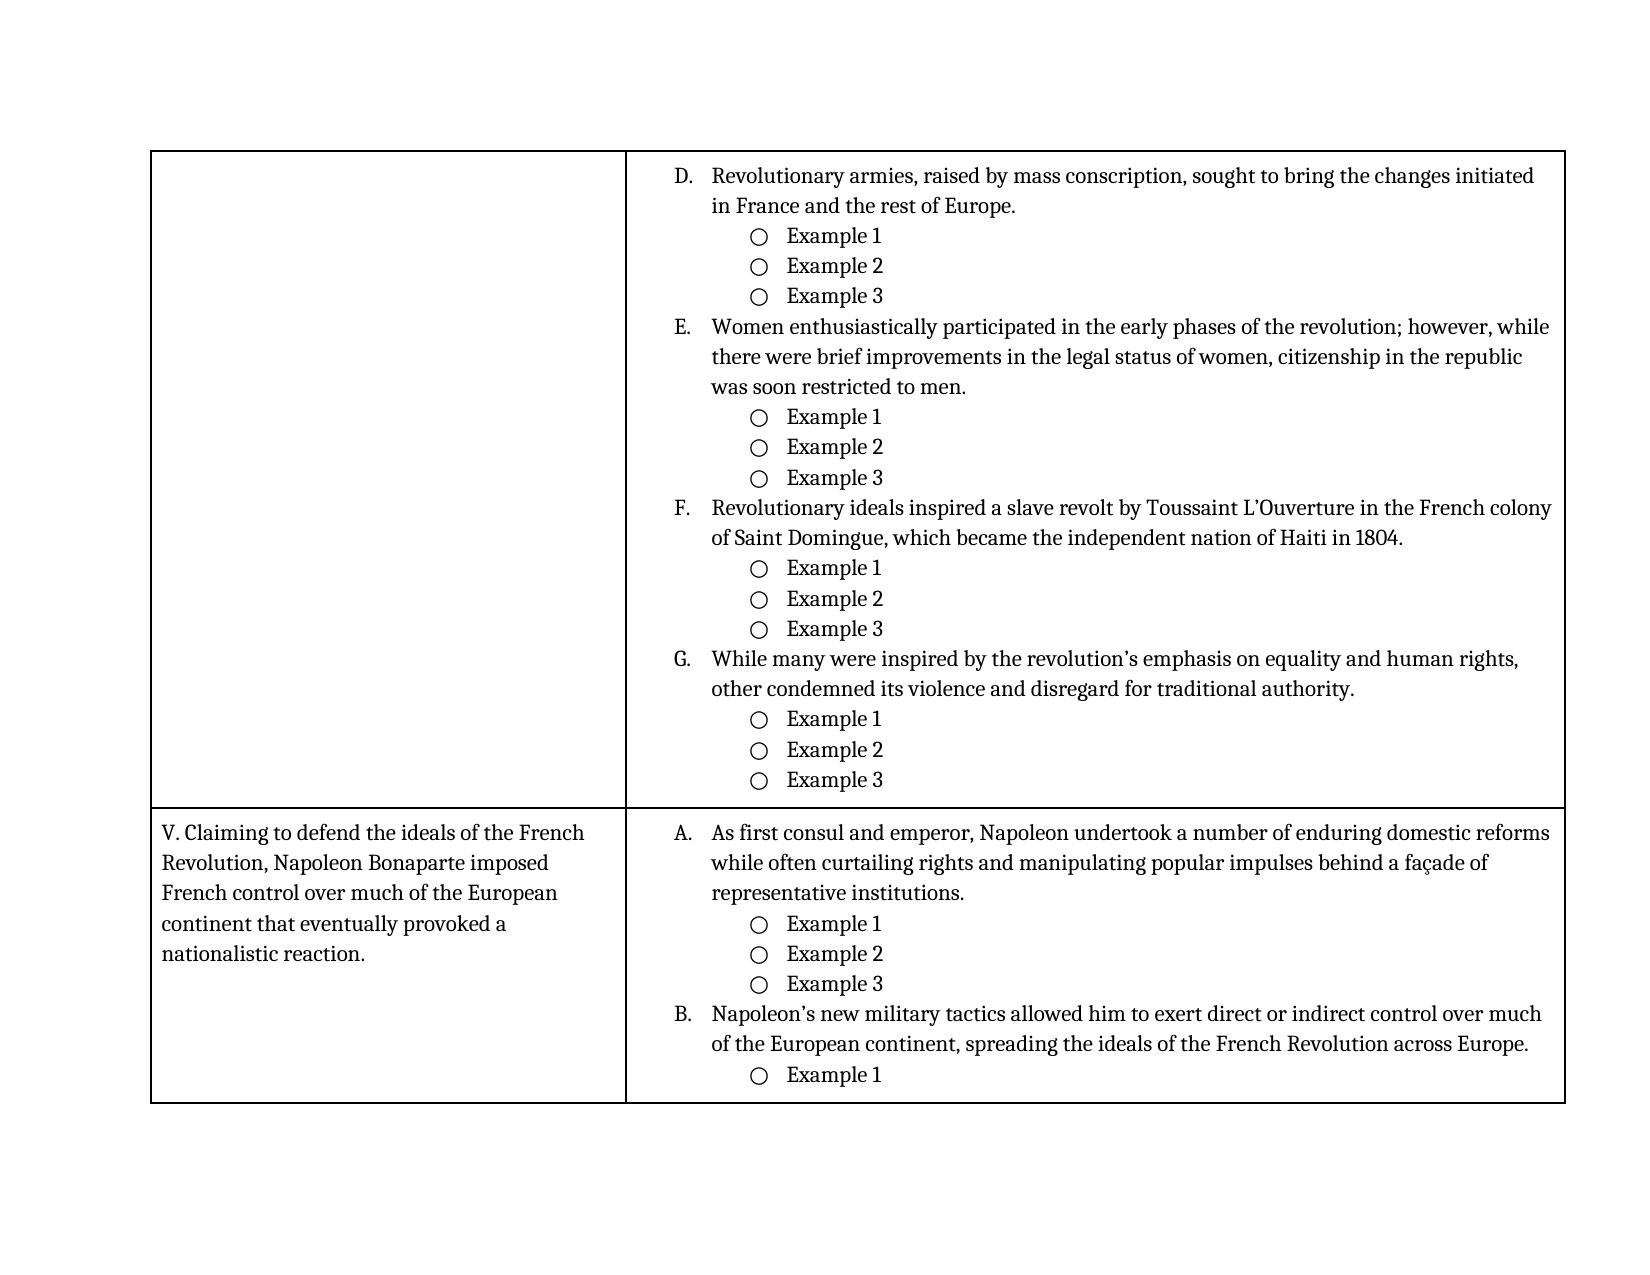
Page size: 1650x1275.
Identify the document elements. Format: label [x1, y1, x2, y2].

table_cell [152, 809, 625, 1102]
table_cell [627, 809, 1564, 1102]
table_cell [152, 152, 625, 807]
table_cell [627, 152, 1564, 807]
